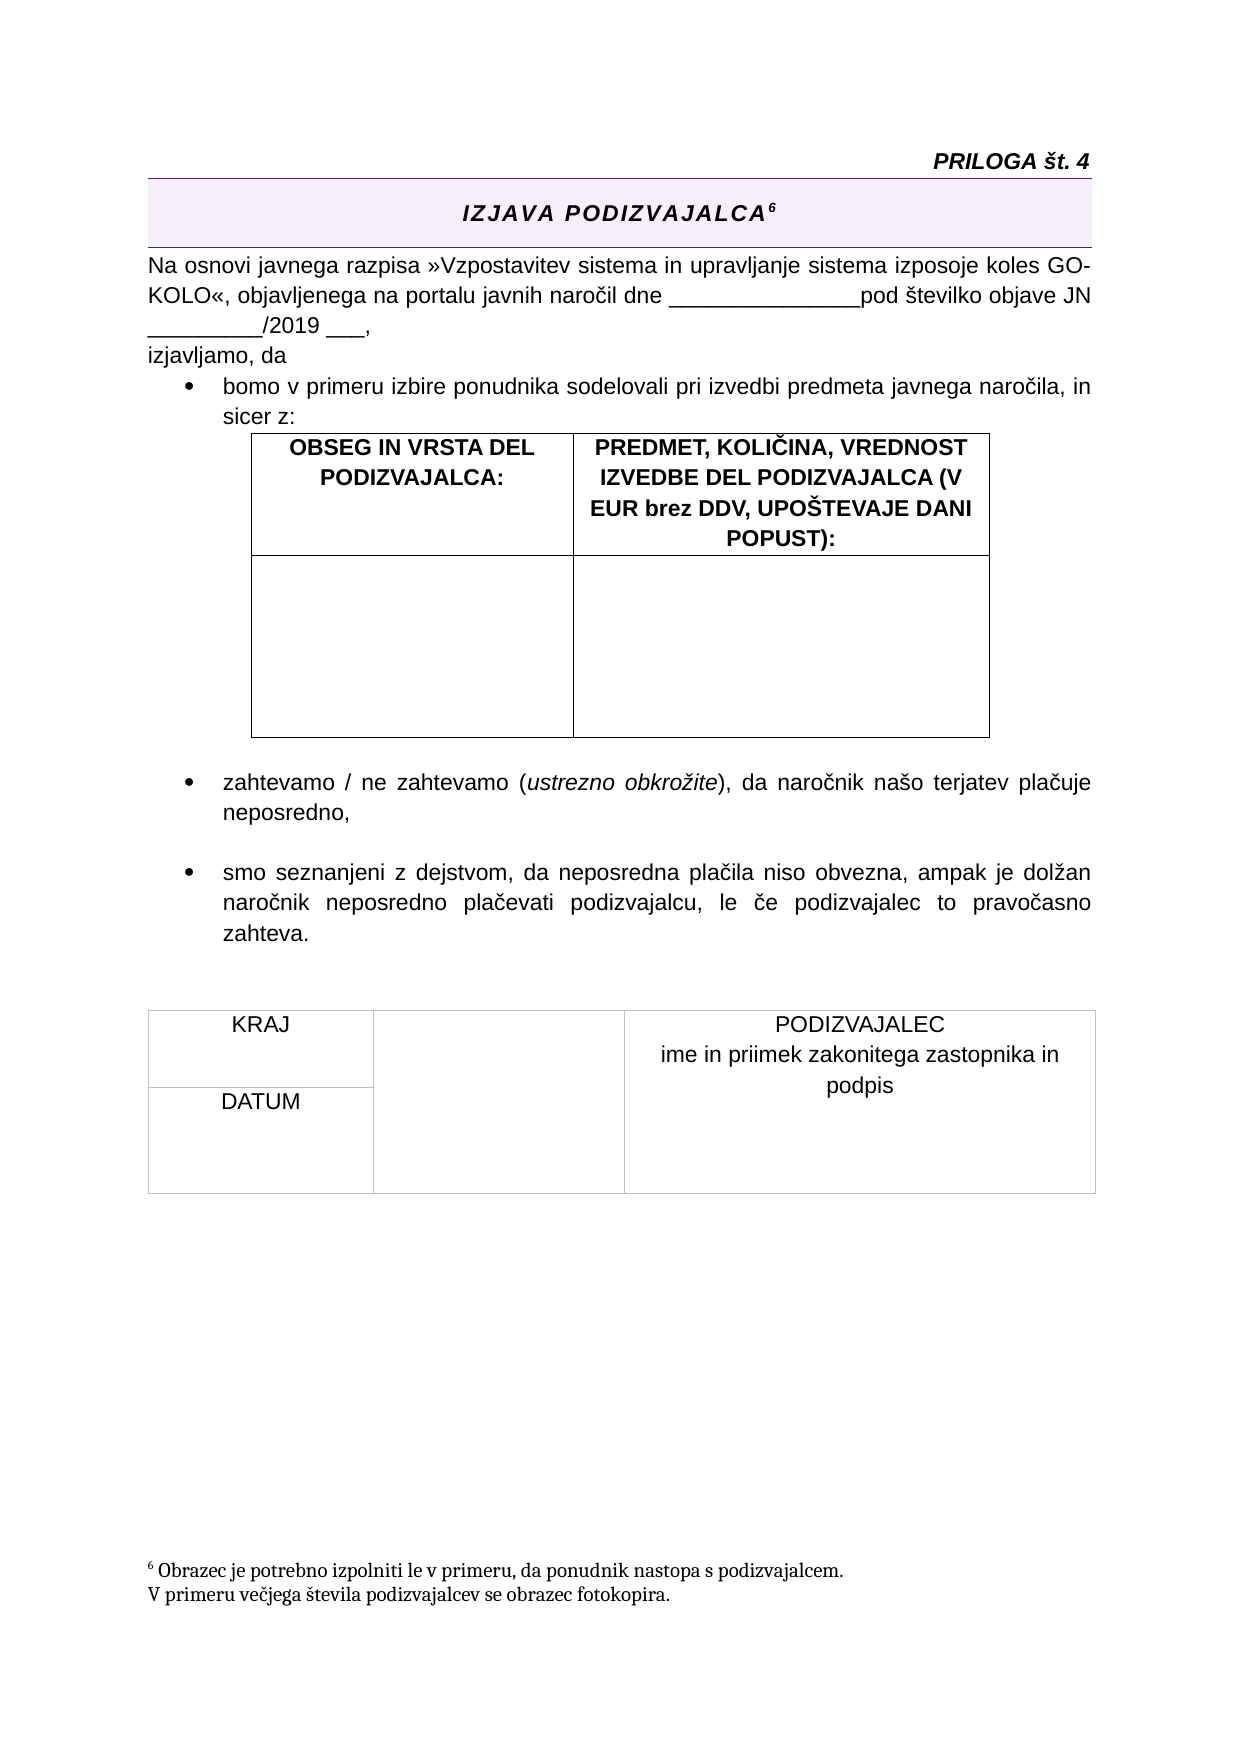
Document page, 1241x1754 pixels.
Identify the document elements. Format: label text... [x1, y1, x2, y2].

list zahtevamo / ne zahtevamo (ustrezno obkrožite), da naročnik našo terjatev plačuje neposredno, [185, 768, 1092, 825]
text izjavljamo, da [148, 342, 1092, 369]
table_cell [252, 556, 573, 737]
text IZJAVA PODIZVAJALCA [148, 179, 1092, 247]
text Na osnovi javnega razpisa »Vzpostavitev sistema in upravljanje sistema izposoje koles GO-KOLO«, objavljenega na portalu javnih naročil dne _______________pod številko objave JN _________/2019 ___, [148, 252, 1092, 339]
list bomo v primeru izbire ponudnika sodelovali pri izvedbi predmeta javnega naročila, in sicer z: [185, 373, 1092, 429]
table_header KRAJ [149, 1011, 373, 1087]
table_cell [574, 556, 989, 737]
table_header [374, 1011, 624, 1192]
table_header PREDMET, KOLIČINA, VREDNOST IZVEDBE DEL PODIZVAJALCA (V EUR brez DDV, UPOŠTEVAJE DANI POPUST): [574, 434, 989, 555]
table_header PODIZVAJALEC ime in priimek zakonitega zastopnika in podpis [625, 1011, 1095, 1192]
table_cell DATUM [149, 1088, 373, 1192]
list smo seznanjeni z dejstvom, da neposredna plačila niso obvezna, ampak je dolžan naročnik neposredno plačevati podizvajalcu, le če podizvajalec to pravočasno zahteva. [185, 859, 1092, 946]
text PRILOGA št. 4 [148, 148, 1092, 174]
table_header OBSEG IN VRSTA DEL PODIZVAJALCA: [252, 434, 573, 555]
